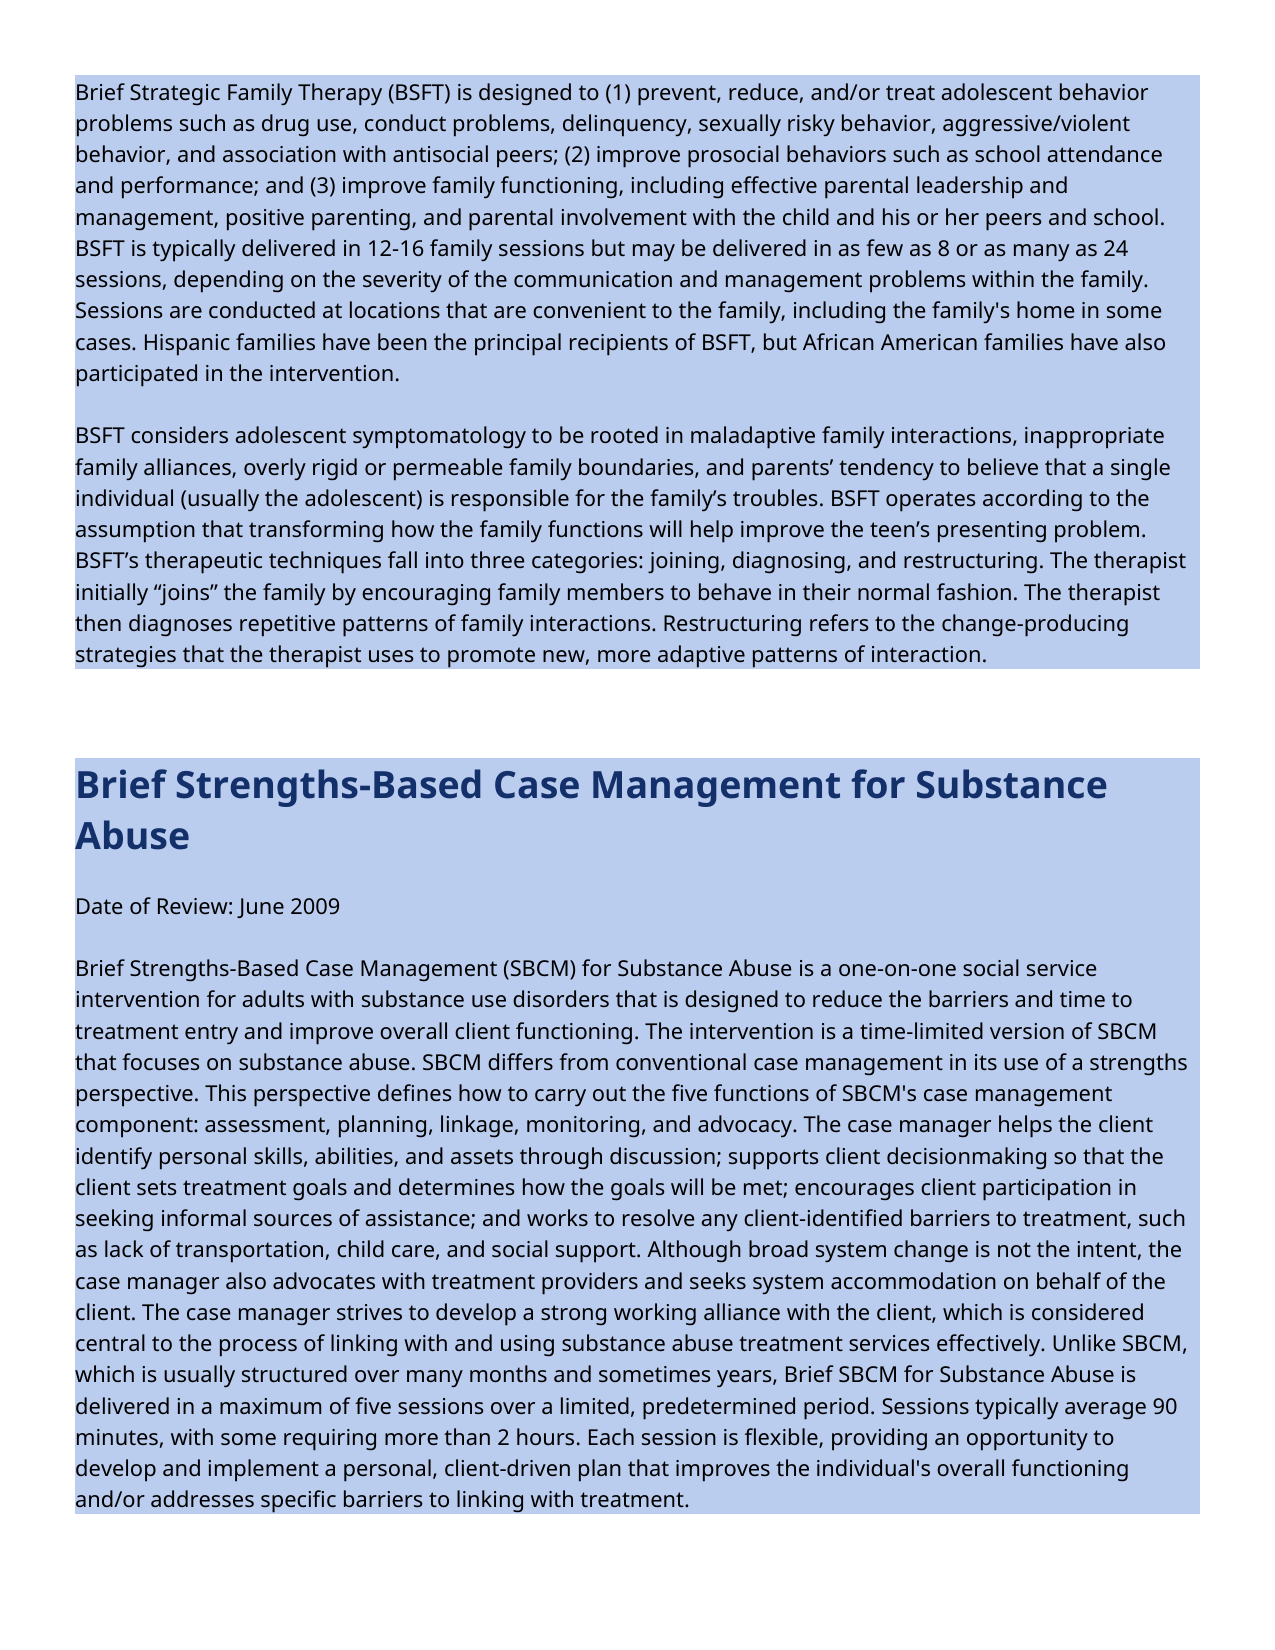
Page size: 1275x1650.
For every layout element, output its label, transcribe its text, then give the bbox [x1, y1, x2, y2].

text Date of Review: June 2009 [75, 889, 1200, 920]
text Brief Strategic Family Therapy (BSFT) is designed to (1) prevent, reduce, and/or treat adolescent behavior problems such as drug use, conduct problems, delinquency, sexually risky behavior, aggressive/violent behavior, and association with antisocial peers; (2) improve prosocial behaviors such as school attendance and performance; and (3) improve family functioning, including effective parental leadership and management, positive parenting, and parental involvement with the child and his or her peers and school. BSFT is typically delivered in 12-16 family sessions but may be delivered in as few as 8 or as many as 24 sessions, depending on the severity of the communication and management problems within the family. Sessions are conducted at locations that are convenient to the family, including the family's home in some cases. Hispanic families have been the principal recipients of BSFT, but African American families have also participated in the intervention. [75, 75, 1200, 387]
text BSFT considers adolescent symptomatology to be rooted in maladaptive family interactions, inappropriate family alliances, overly rigid or permeable family boundaries, and parents’ tendency to believe that a single individual (usually the adolescent) is responsible for the family’s troubles. BSFT operates according to the assumption that transforming how the family functions will help improve the teen’s presenting problem. BSFT’s therapeutic techniques fall into three categories: joining, diagnosing, and restructuring. The therapist initially “joins” the family by encouraging family members to behave in their normal fashion. The therapist then diagnoses repetitive patterns of family interactions. Restructuring refers to the change-producing strategies that the therapist uses to promote new, more adaptive patterns of interaction. [75, 419, 1200, 669]
text Brief Strengths-Based Case Management for Substance Abuse [75, 758, 1200, 860]
